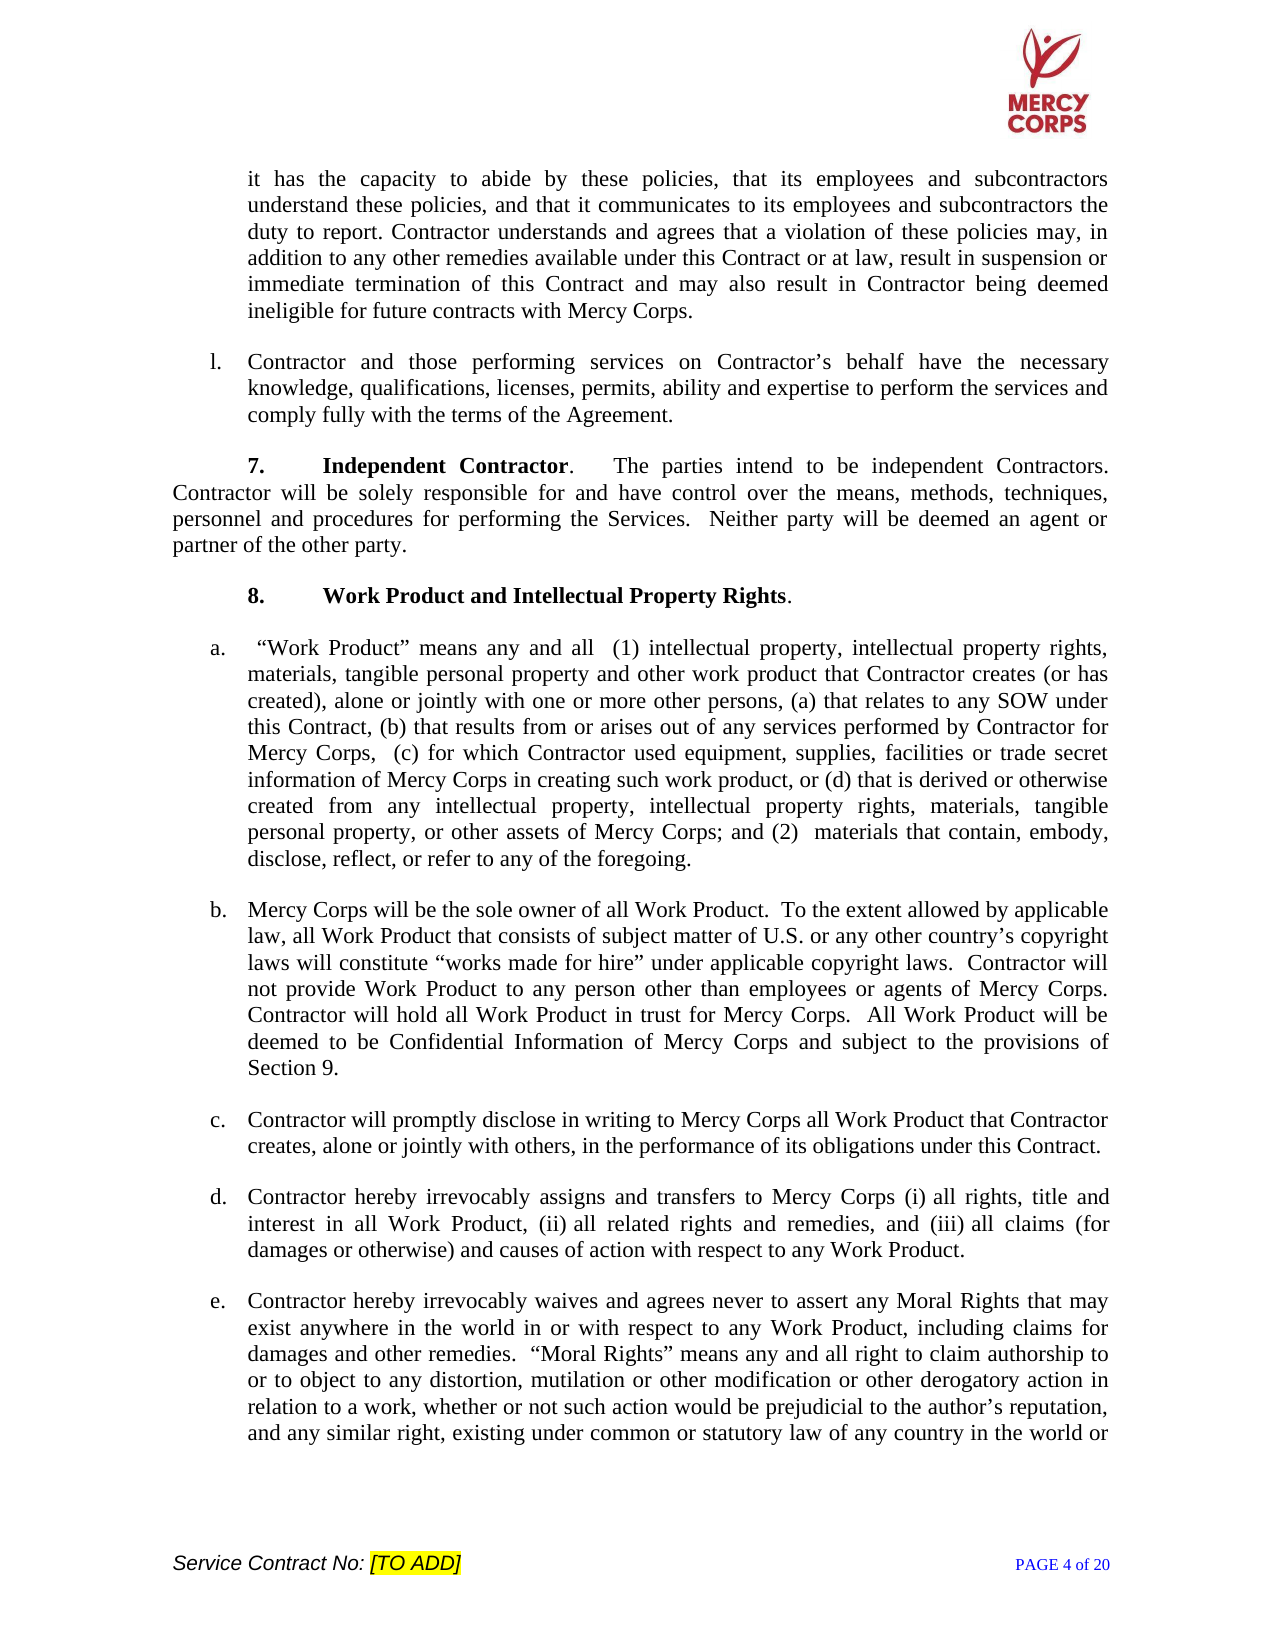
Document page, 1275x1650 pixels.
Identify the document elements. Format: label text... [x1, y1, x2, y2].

list Contractor hereby irrevocably assigns and transfers to Mercy Corps (i) all rights, title and interest in all Work Product, (ii) all related rights and remedies, and (iii) all claims (for damages or otherwise) and causes of action with respect to any Work Product. [210, 1183, 1110, 1262]
list Contractor and those performing services on Contractor’s behalf have the necessary knowledge, qualifications, licenses, permits, ability and expertise to perform the services and comply fully with the terms of the Agreement. [210, 348, 1110, 427]
list Independent Contractor. The parties intend to be independent Contractors. Contractor will be solely responsible for and have control over the means, methods, techniques, personnel and procedures for performing the Services. Neither party will be deemed an agent or partner of the other party. [172, 452, 1110, 558]
list Contractor will promptly disclose in writing to Mercy Corps all Work Product that Contractor creates, alone or jointly with others, in the performance of its obligations under this Contract. [210, 1106, 1110, 1158]
list Mercy Corps will be the sole owner of all Work Product. To the extent allowed by applicable law, all Work Product that consists of subject matter of U.S. or any other country’s copyright laws will constitute “works made for hire” under applicable copyright laws. Contractor will not provide Work Product to any person other than employees or agents of Mercy Corps. Contractor will hold all Work Product in trust for Mercy Corps. All Work Product will be deemed to be Confidential Information of Mercy Corps and subject to the provisions of Section 9. [210, 896, 1110, 1081]
list Work Product and Intellectual Property Rights. [172, 583, 1110, 609]
list “Work Product” means any and all (1) intellectual property, intellectual property rights, materials, tangible personal property and other work product that Contractor creates (or has created), alone or jointly with one or more other persons, (a) that relates to any SOW under this Contract, (b) that results from or arises out of any services performed by Contractor for Mercy Corps, (c) for which Contractor used equipment, supplies, facilities or trade secret information of Mercy Corps in creating such work product, or (d) that is derived or otherwise created from any intellectual property, intellectual property rights, materials, tangible personal property, or other assets of Mercy Corps; and (2) materials that contain, embody, disclose, reflect, or refer to any of the foregoing. [210, 634, 1110, 871]
picture [1000, 21, 1092, 139]
